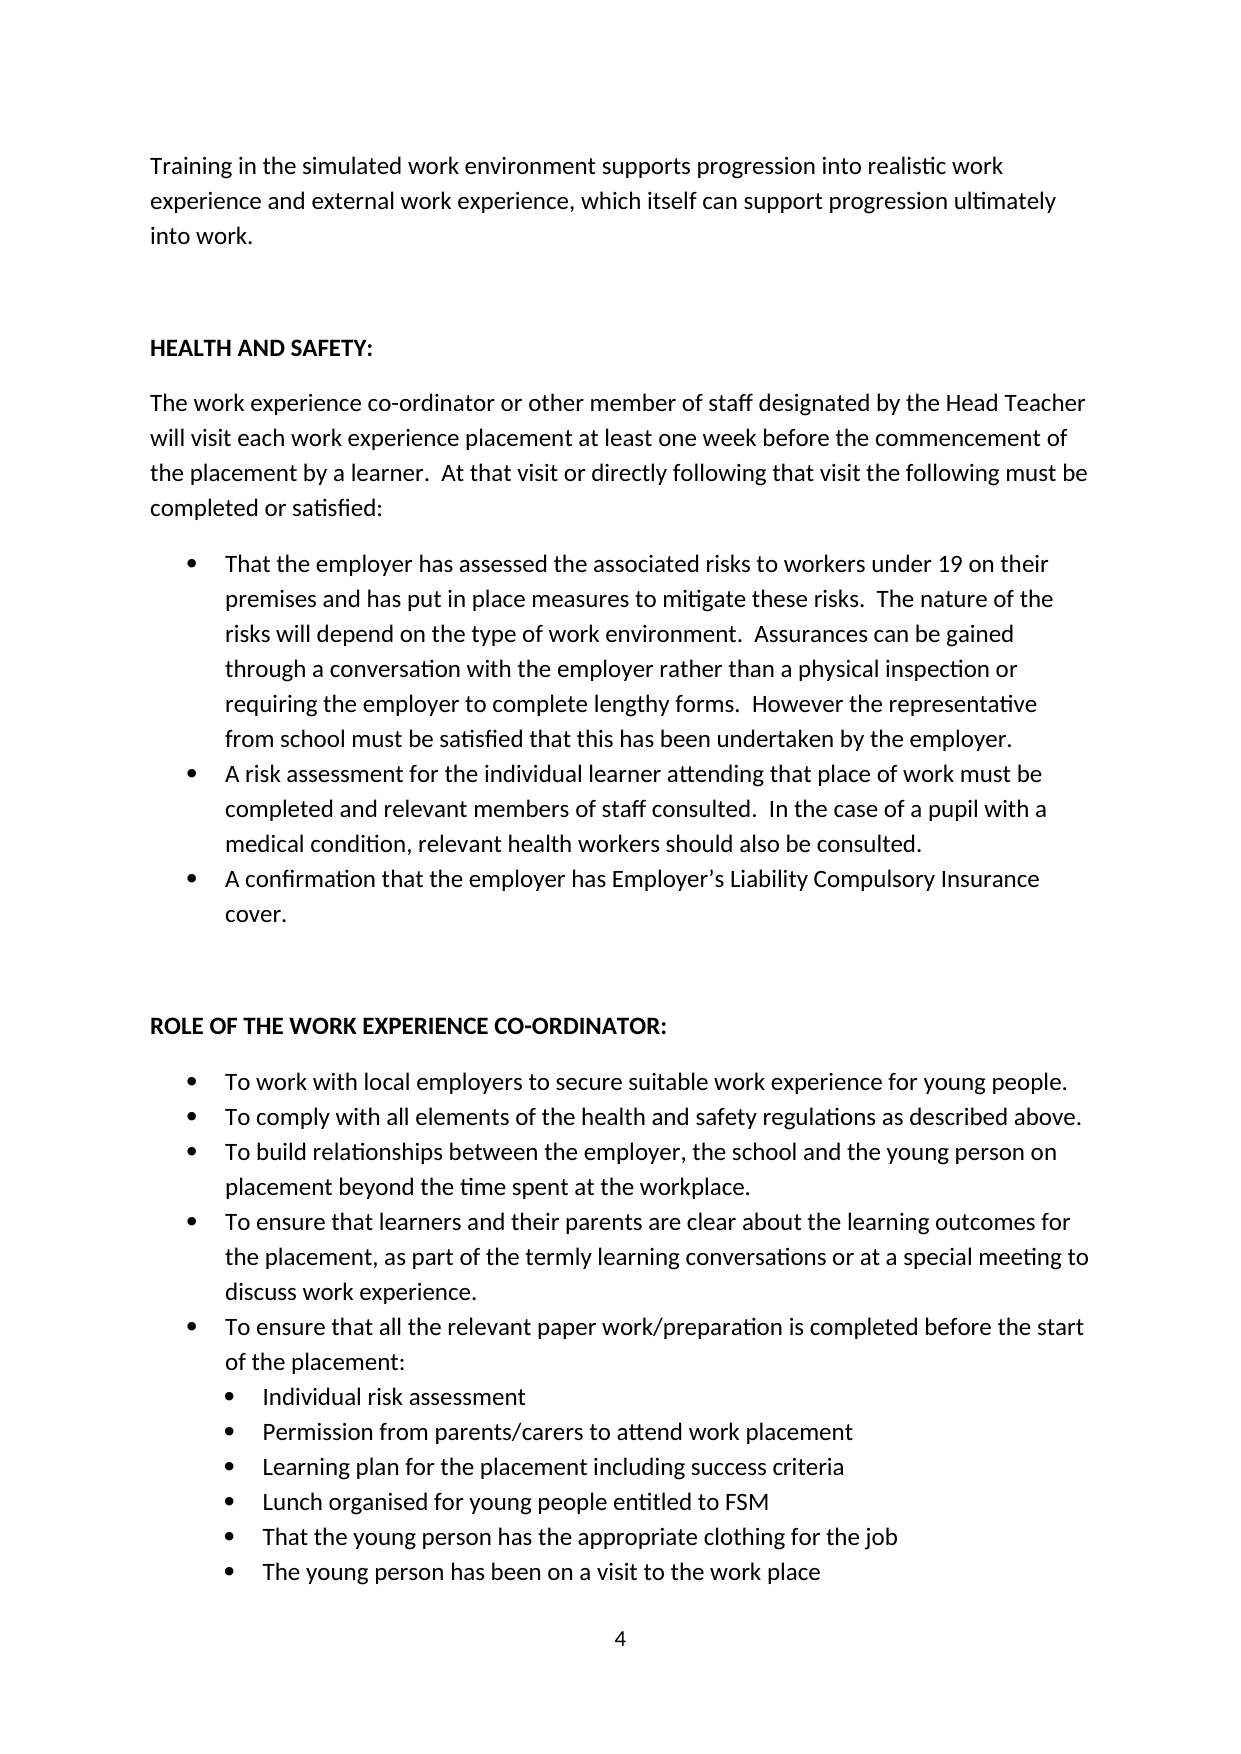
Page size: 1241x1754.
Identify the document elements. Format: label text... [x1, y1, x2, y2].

list Permission from parents/carers to attend work placement [225, 1416, 1090, 1446]
list To comply with all elements of the health and safety regulations as described above. [187, 1101, 1090, 1131]
list A confirmation that the employer has Employer’s Liability Compulsory Insurance cover. [187, 863, 1090, 929]
text HEALTH AND SAFETY: [150, 332, 1090, 362]
list That the young person has the appropriate clothing for the job [225, 1521, 1090, 1551]
list To build relationships between the employer, the school and the young person on placement beyond the time spent at the workplace. [187, 1136, 1090, 1201]
text Training in the simulated work environment supports progression into realistic work experience and external work experience, which itself can support progression ultimately into work. [150, 150, 1090, 251]
list A risk assessment for the individual learner attending that place of work must be completed and relevant members of staff consulted. In the case of a pupil with a medical condition, relevant health workers should also be consulted. [187, 758, 1090, 859]
list Lunch organised for young people entitled to FSM [225, 1486, 1090, 1516]
list To ensure that learners and their parents are clear about the learning outcomes for the placement, as part of the termly learning conversations or at a special meeting to discuss work experience. [187, 1206, 1090, 1306]
list Learning plan for the placement including success criteria [225, 1451, 1090, 1481]
list To work with local employers to secure suitable work experience for young people. [187, 1066, 1090, 1096]
list To ensure that all the relevant paper work/preparation is completed before the start of the placement: [187, 1311, 1090, 1376]
list The young person has been on a visit to the work place [225, 1556, 1090, 1586]
text ROLE OF THE WORK EXPERIENCE CO-ORDINATOR: [150, 1010, 1090, 1041]
text The work experience co-ordinator or other member of staff designated by the Head Teacher will visit each work experience placement at least one week before the commencement of the placement by a learner. At that visit or directly following that visit the following must be completed or satisfied: [150, 387, 1090, 523]
list Individual risk assessment [225, 1381, 1090, 1411]
list That the employer has assessed the associated risks to workers under 19 on their premises and has put in place measures to mitigate these risks. The nature of the risks will depend on the type of work environment. Assurances can be gained through a conversation with the employer rather than a physical inspection or requiring the employer to complete lengthy forms. However the representative from school must be satisfied that this has been undertaken by the employer. [187, 548, 1090, 754]
